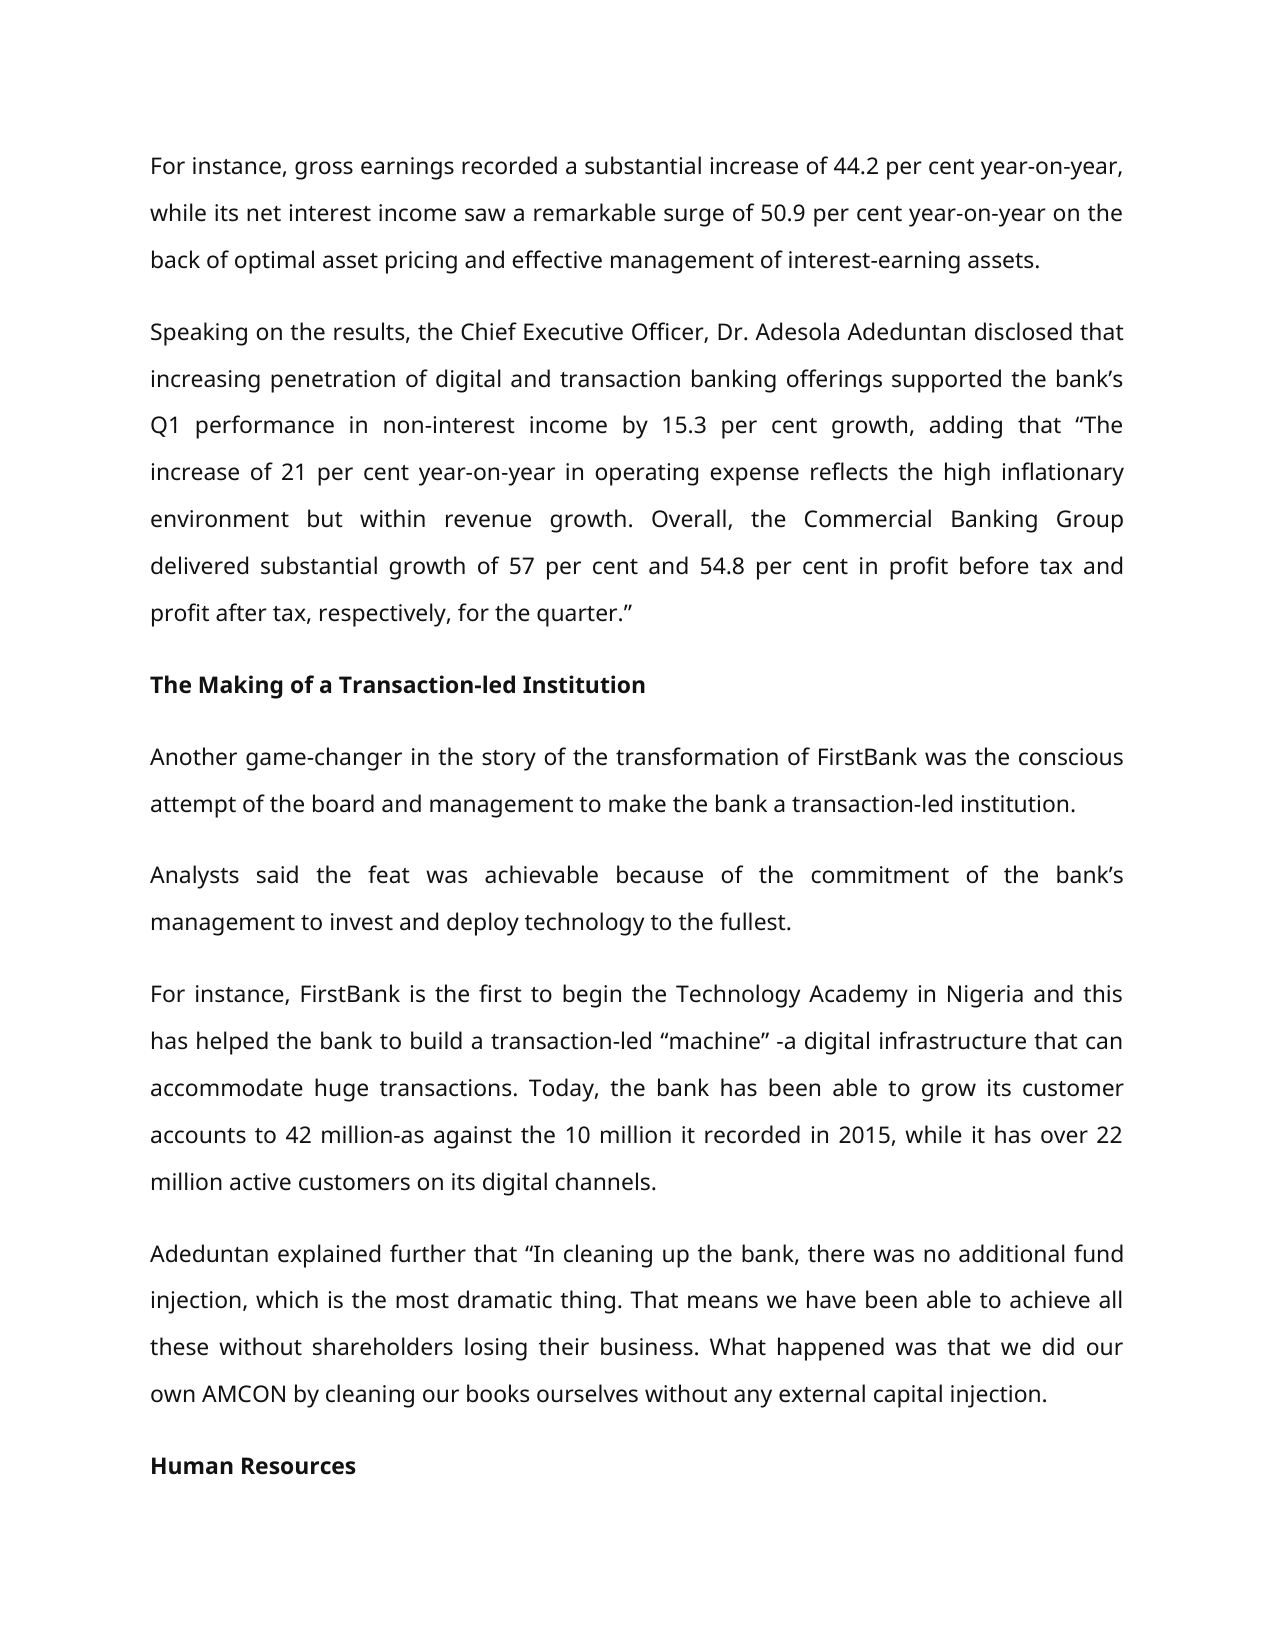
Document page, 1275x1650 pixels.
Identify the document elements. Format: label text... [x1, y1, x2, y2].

text Analysts said the feat was achievable because of the commitment of the bank’s management to invest and deploy technology to the fullest. [150, 859, 1125, 937]
text For instance, FirstBank is the first to begin the Technology Academy in Nigeria and this has helped the bank to build a transaction-led “machine” -a digital infrastructure that can accommodate huge transactions. Today, the bank has been able to grow its customer accounts to 42 million-as against the 10 million it recorded in 2015, while it has over 22 million active customers on its digital channels. [150, 978, 1125, 1197]
text For instance, gross earnings recorded a substantial increase of 44.2 per cent year-on-year, while its net interest income saw a remarkable surge of 50.9 per cent year-on-year on the back of optimal asset pricing and effective management of interest-earning assets. [150, 150, 1125, 275]
text Adeduntan explained further that “In cleaning up the bank, there was no additional fund injection, which is the most dramatic thing. That means we have been able to achieve all these without shareholders losing their business. What happened was that we did our own AMCON by cleaning our books ourselves without any external capital injection. [150, 1237, 1125, 1409]
text The Making of a Transaction-led Institution [150, 669, 1125, 700]
text Human Resources [150, 1450, 1125, 1481]
text Speaking on the results, the Chief Executive Officer, Dr. Adesola Adeduntan disclosed that increasing penetration of digital and transaction banking offerings supported the bank’s Q1 performance in non-interest income by 15.3 per cent growth, adding that “The increase of 21 per cent year-on-year in operating expense reflects the high inflationary environment but within revenue growth. Overall, the Commercial Banking Group delivered substantial growth of 57 per cent and 54.8 per cent in profit before tax and profit after tax, respectively, for the quarter.” [150, 316, 1125, 628]
text Another game-changer in the story of the transformation of FirstBank was the conscious attempt of the board and management to make the bank a transaction-led institution. [150, 741, 1125, 819]
